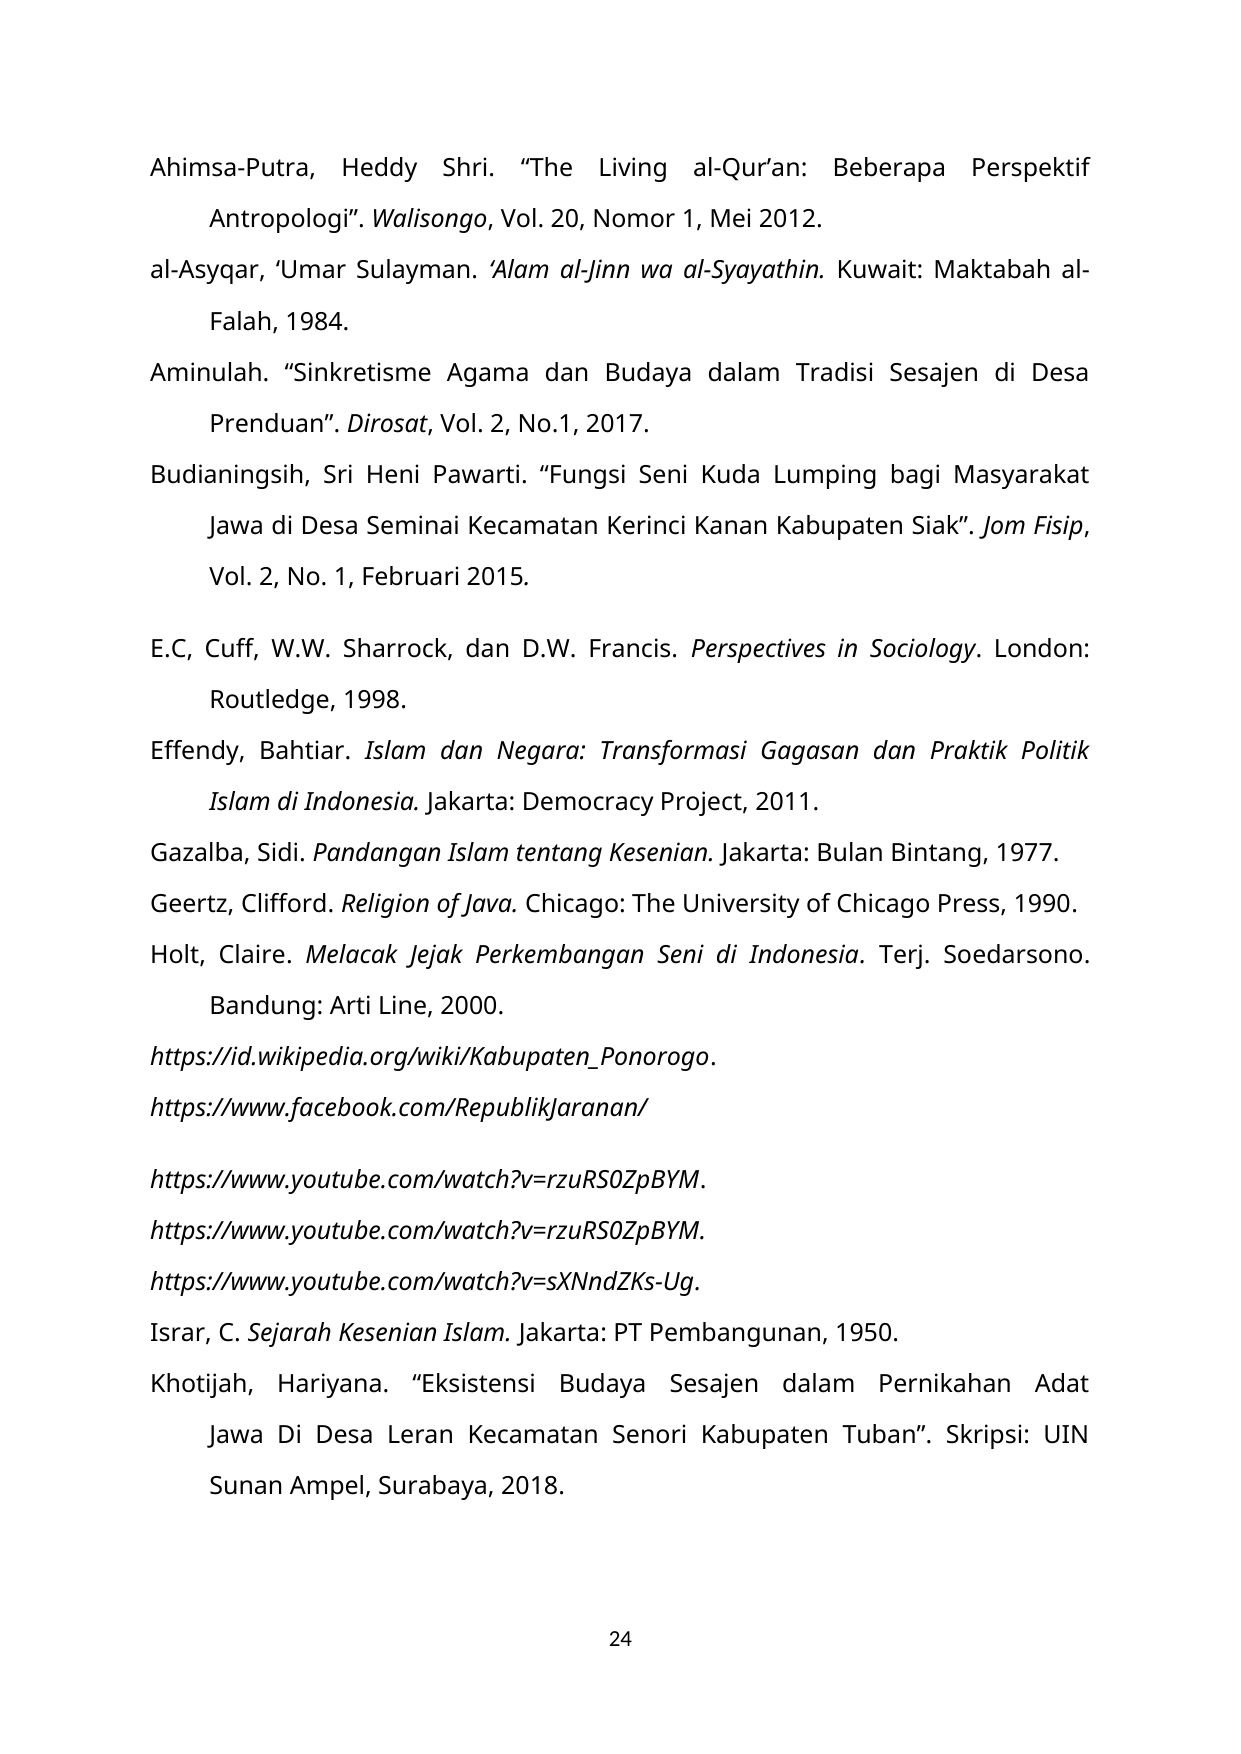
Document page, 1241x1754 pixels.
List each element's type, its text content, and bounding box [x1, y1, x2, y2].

text Effendy, Bahtiar. Islam dan Negara: Transformasi Gagasan dan Praktik Politik Islam di Indonesia. Jakarta: Democracy Project, 2011. [150, 732, 1090, 817]
text al-Asyqar, ‘Umar Sulayman. ‘Alam al-Jinn wa al-Syayathin. Kuwait: Maktabah al-Falah, 1984. [150, 252, 1090, 337]
text https://www.youtube.com/watch?v=sXNndZKs-Ug. [150, 1263, 1090, 1298]
text Ahimsa-Putra, Heddy Shri. “The Living al-Qur’an: Beberapa Perspektif Antropologi”. Walisongo, Vol. 20, Nomor 1, Mei 2012. [150, 150, 1090, 235]
text https://www.facebook.com/RepublikJaranan/ [150, 1089, 1090, 1124]
text Aminulah. “Sinkretisme Agama dan Budaya dalam Tradisi Sesajen di Desa Prenduan”. Dirosat, Vol. 2, No.1, 2017. [150, 354, 1090, 439]
text Budianingsih, Sri Heni Pawarti. “Fungsi Seni Kuda Lumping bagi Masyarakat Jawa di Desa Seminai Kecamatan Kerinci Kanan Kabupaten Siak”. Jom Fisip, Vol. 2, No. 1, Februari 2015. [150, 456, 1090, 592]
text Geertz, Clifford. Religion of Java. Chicago: The University of Chicago Press, 1990. [150, 885, 1090, 919]
text Israr, C. Sejarah Kesenian Islam. Jakarta: PT Pembangunan, 1950. [150, 1314, 1090, 1349]
text E.C, Cuff, W.W. Sharrock, dan D.W. Francis. Perspectives in Sociology. London: Routledge, 1998. [150, 630, 1090, 715]
text Holt, Claire. Melacak Jejak Perkembangan Seni di Indonesia. Terj. Soedarsono. Bandung: Arti Line, 2000. [150, 936, 1090, 1022]
text https://www.youtube.com/watch?v=rzuRS0ZpBYM. [150, 1161, 1090, 1196]
text https://www.youtube.com/watch?v=rzuRS0ZpBYM. [150, 1212, 1090, 1247]
text https://id.wikipedia.org/wiki/Kabupaten_Ponorogo. [150, 1038, 1090, 1073]
text Khotijah, Hariyana. “Eksistensi Budaya Sesajen dalam Pernikahan Adat Jawa Di Desa Leran Kecamatan Senori Kabupaten Tuban”. Skripsi: UIN Sunan Ampel, Surabaya, 2018. [150, 1366, 1090, 1502]
text Gazalba, Sidi. Pandangan Islam tentang Kesenian. Jakarta: Bulan Bintang, 1977. [150, 834, 1090, 868]
